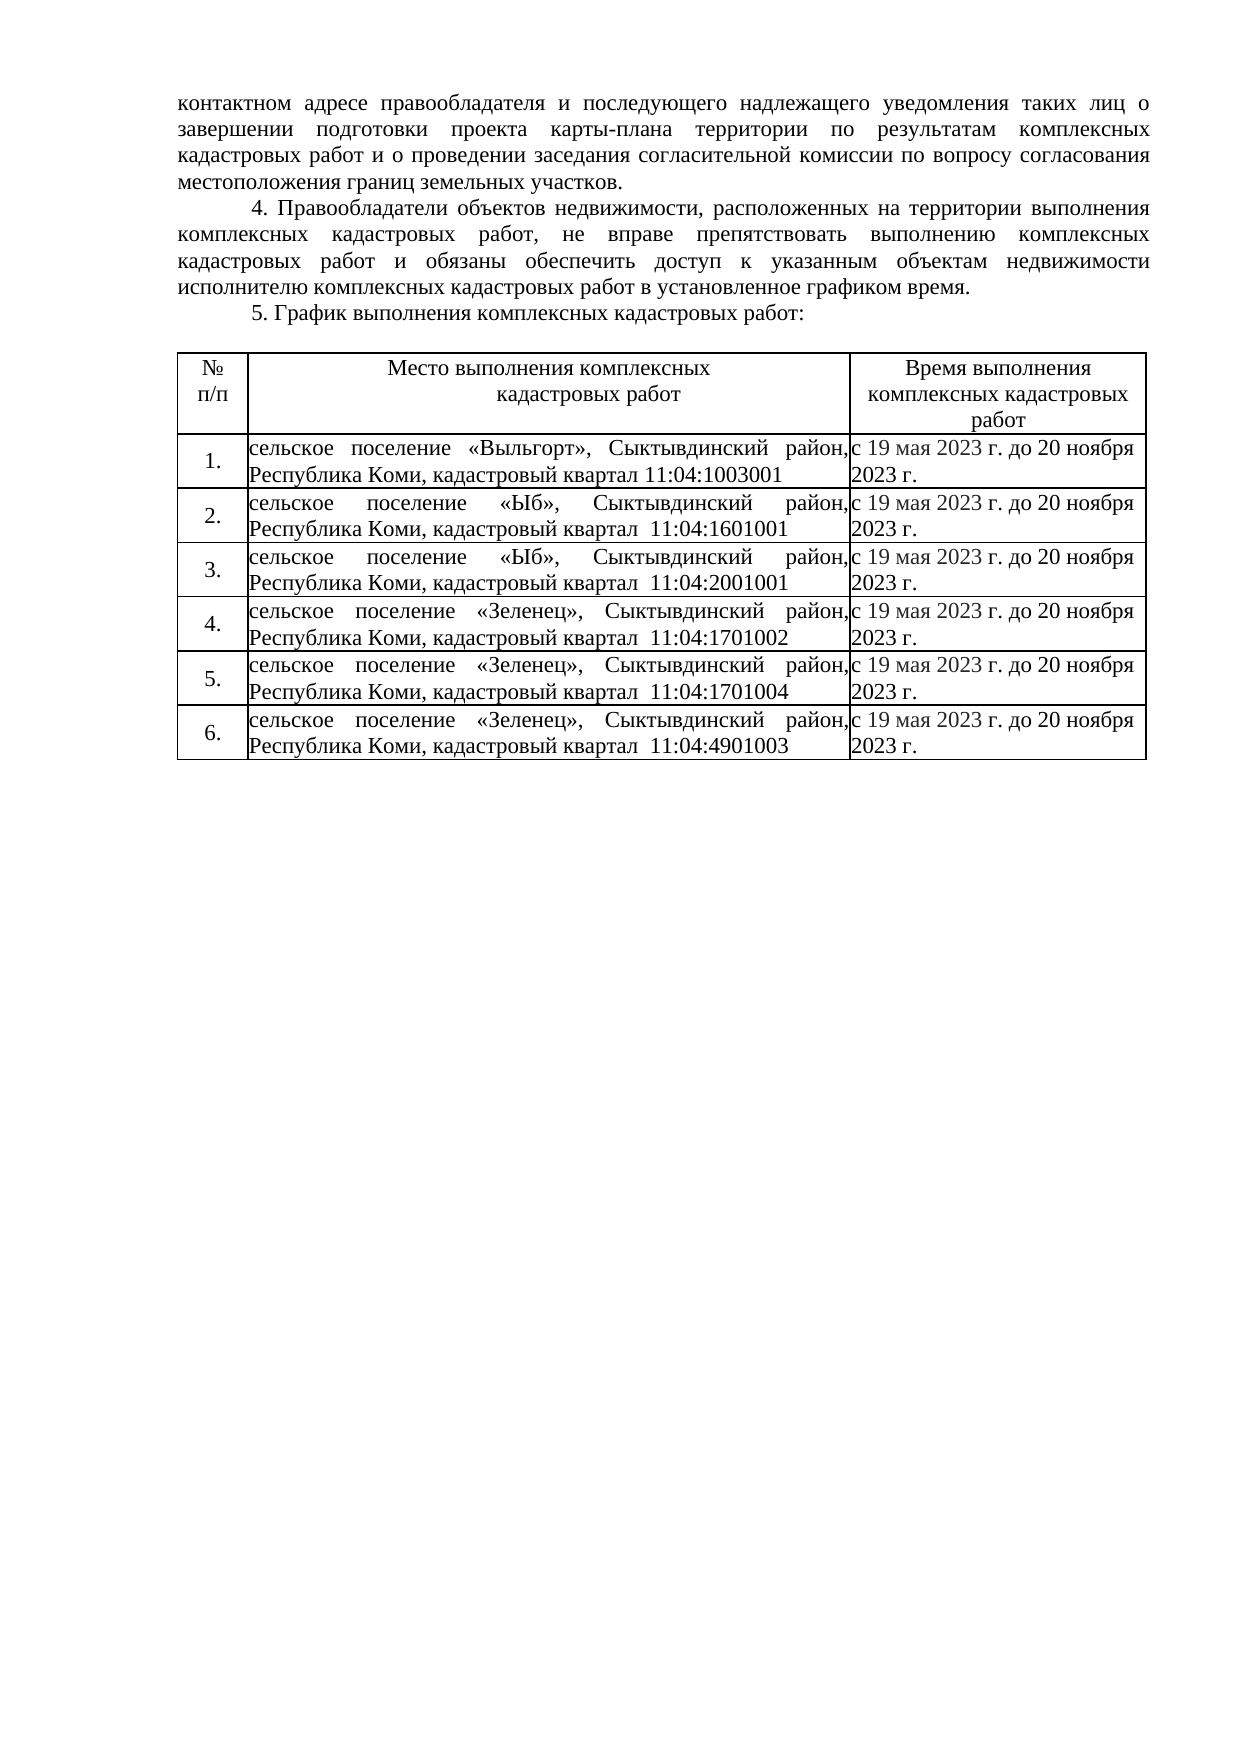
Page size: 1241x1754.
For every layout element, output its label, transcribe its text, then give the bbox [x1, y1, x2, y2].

table_cell с 19 мая 2023 г. до 20 ноября 2023 г. [851, 652, 1145, 704]
table_header Место выполнения комплексных кадастровых работ [249, 354, 849, 433]
table_header Время выполнения комплексных кадастровых работ [851, 354, 1145, 433]
table_cell сельское поселение «Зеленец», Сыктывдинский район, Республика Коми, кадастровый квартал 11:04:1701004 [249, 652, 849, 704]
table_cell 2. [178, 489, 247, 541]
table_cell 3. [178, 543, 247, 596]
table_cell сельское поселение «Зеленец», Сыктывдинский район, Республика Коми, кадастровый квартал 11:04:4901003 [249, 706, 849, 758]
table_cell с 19 мая 2023 г. до 20 ноября 2023 г. [851, 543, 1145, 596]
table_cell сельское поселение «Ыб», Сыктывдинский район, Республика Коми, кадастровый квартал 11:04:1601001 [249, 489, 849, 541]
table_cell 5. [178, 652, 247, 704]
table_cell 6. [178, 706, 247, 758]
table_cell с 19 мая 2023 г. до 20 ноября 2023 г. [851, 435, 1145, 487]
table_header № п/п [178, 354, 247, 433]
text 4. Правообладатели объектов недвижимости, расположенных на территории выполнения комплексных кадастровых работ, не вправе препятствовать выполнению комплексных кадастровых работ и обязаны обеспечить доступ к указанным объектам недвижимости исполнителю комплексных кадастровых работ в установленное графиком время. [177, 194, 1152, 299]
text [177, 89, 1152, 194]
table_cell сельское поселение «Выльгорт», Сыктывдинский район, Республика Коми, кадастровый квартал 11:04:1003001 [249, 435, 849, 487]
table_cell с 19 мая 2023 г. до 20 ноября 2023 г. [851, 597, 1145, 650]
table_cell 1. [178, 435, 247, 487]
table_cell с 19 мая 2023 г. до 20 ноября 2023 г. [851, 489, 1145, 541]
table_cell сельское поселение «Ыб», Сыктывдинский район, Республика Коми, кадастровый квартал 11:04:2001001 [249, 543, 849, 596]
text 5. График выполнения комплексных кадастровых работ: [177, 299, 1152, 326]
table_cell 4. [178, 597, 247, 650]
table_cell с 19 мая 2023 г. до 20 ноября 2023 г. [851, 706, 1145, 758]
table_cell сельское поселение «Зеленец», Сыктывдинский район, Республика Коми, кадастровый квартал 11:04:1701002 [249, 597, 849, 650]
